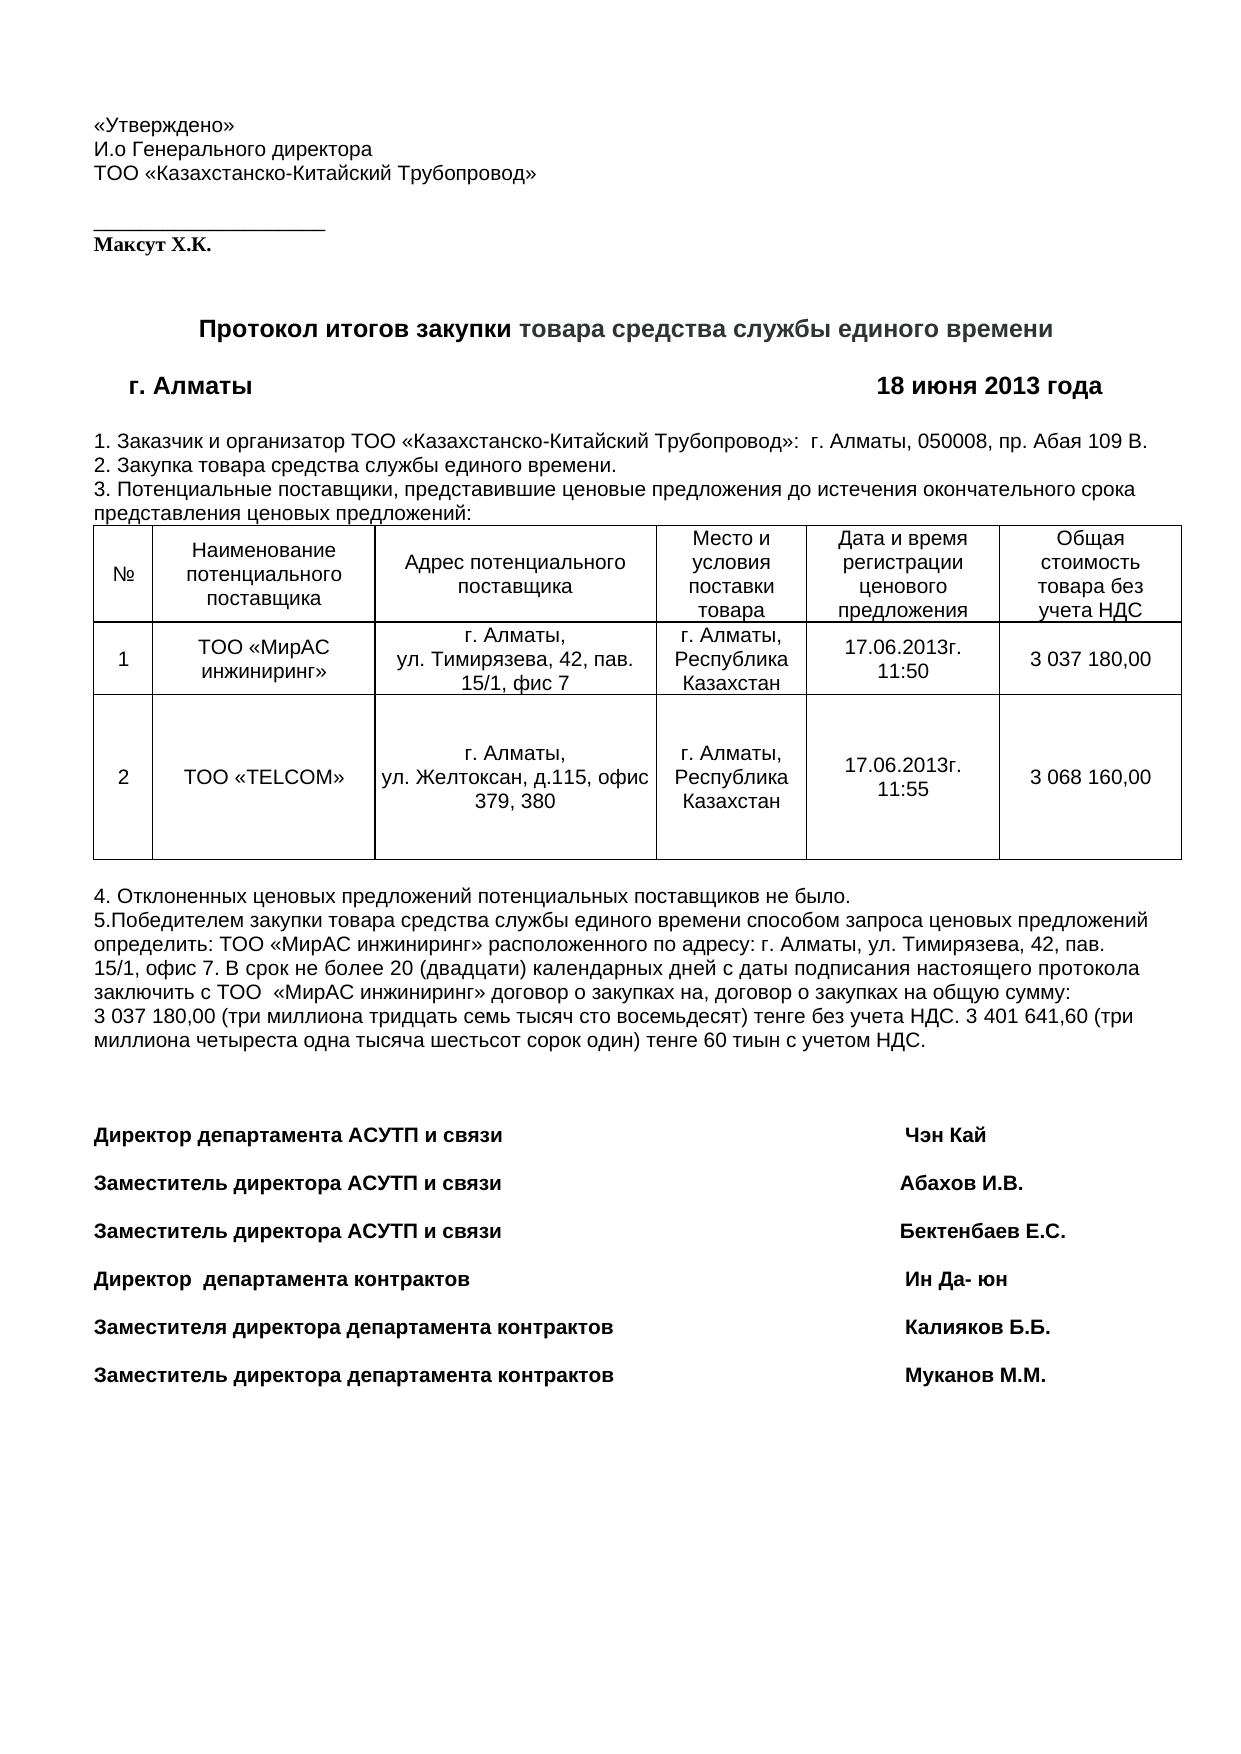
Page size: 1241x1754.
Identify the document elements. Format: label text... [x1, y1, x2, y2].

table_header Дата и время регистрации ценового предложения [807, 526, 999, 621]
table_header Адрес потенциального поставщика [376, 526, 656, 621]
text Заместителя директора департамента контрактов Калияков Б.Б. [94, 1315, 1152, 1339]
text Заместитель директора АСУТП и связи Бектенбаев Е.С. [94, 1219, 1152, 1243]
table_cell 3 037 180,00 [1000, 623, 1181, 694]
text Протокол итогов закупки товара средства службы единого времени [94, 314, 1152, 342]
table_header Место и условия поставки товара [657, 526, 806, 621]
table_cell 2 [94, 695, 152, 859]
table_cell ТОО «МирАС инжиниринг» [153, 623, 374, 694]
text И.о Генерального директора [94, 136, 1152, 160]
text 2. Закупка товара средства службы единого времени. [94, 453, 1152, 477]
text Заместитель директора департамента контрактов Муканов М.М. [94, 1363, 1152, 1387]
table_header Наименование потенциального поставщика [153, 526, 374, 621]
table_header № [94, 526, 152, 621]
table_header Общая стоимость товара без учета НДС [1000, 526, 1181, 621]
table_cell г. Алматы, ул. Желтоксан, д.115, офис 379, 380 [376, 695, 656, 859]
text г. Алматы 18 июня 2013 года [94, 371, 1152, 400]
table_cell 17.06.2013г. 11:55 [807, 695, 999, 859]
text Заместитель директора АСУТП и связи Абахов И.В. [94, 1171, 1152, 1195]
text 5.Победителем закупки товара средства службы единого времени способом запроса ценовых предложений определить: ТОО «МирАС инжиниринг» расположенного по адресу: г. Алматы, ул. Тимирязева, 42, пав. 15/1, офис 7. В срок не более 20 (двадцати) календарных дней с даты подписания настоящего протокола заключить с ТОО «МирАС инжиниринг» договор о закупках на, договор о закупках на общую сумму: 3 037 180,00 (три миллиона тридцать семь тысяч сто восемьдесят) тенге без учета НДС. 3 401 641,60 (три миллиона четыреста одна тысяча шестьсот сорок один) тенге 60 тиын с учетом НДС. [94, 908, 1152, 1051]
table_cell г. Алматы, Республика Казахстан [657, 623, 806, 694]
text «Утверждено» [94, 112, 1152, 136]
text 4. Отклоненных ценовых предложений потенциальных поставщиков не было. [94, 884, 1152, 908]
table_cell 1 [94, 623, 152, 694]
text 1. Заказчик и организатор ТОО «Казахстанско-Китайский Трубопровод»: г. Алматы, 050008, пр. Абая 109 В. [94, 429, 1152, 453]
text 3. Потенциальные поставщики, представившие ценовые предложения до истечения окончательного срока представления ценовых предложений: [94, 477, 1152, 524]
text ТОО «Казахстанско-Китайский Трубопровод» [94, 160, 1152, 184]
text Максут Х.К. [94, 232, 1152, 256]
text ____________________ [94, 208, 1152, 232]
table_cell г. Алматы, ул. Тимирязева, 42, пав. 15/1, фис 7 [376, 623, 656, 694]
text Директор департамента АСУТП и связи Чэн Кай [94, 1123, 1152, 1147]
table_cell 17.06.2013г. 11:50 [807, 623, 999, 694]
table_cell 3 068 160,00 [1000, 695, 1181, 859]
table_cell г. Алматы, Республика Казахстан [657, 695, 806, 859]
text Директор департамента контрактов Ин Да- юн [94, 1267, 1152, 1291]
table_cell ТОО «TELCOM» [153, 695, 374, 859]
